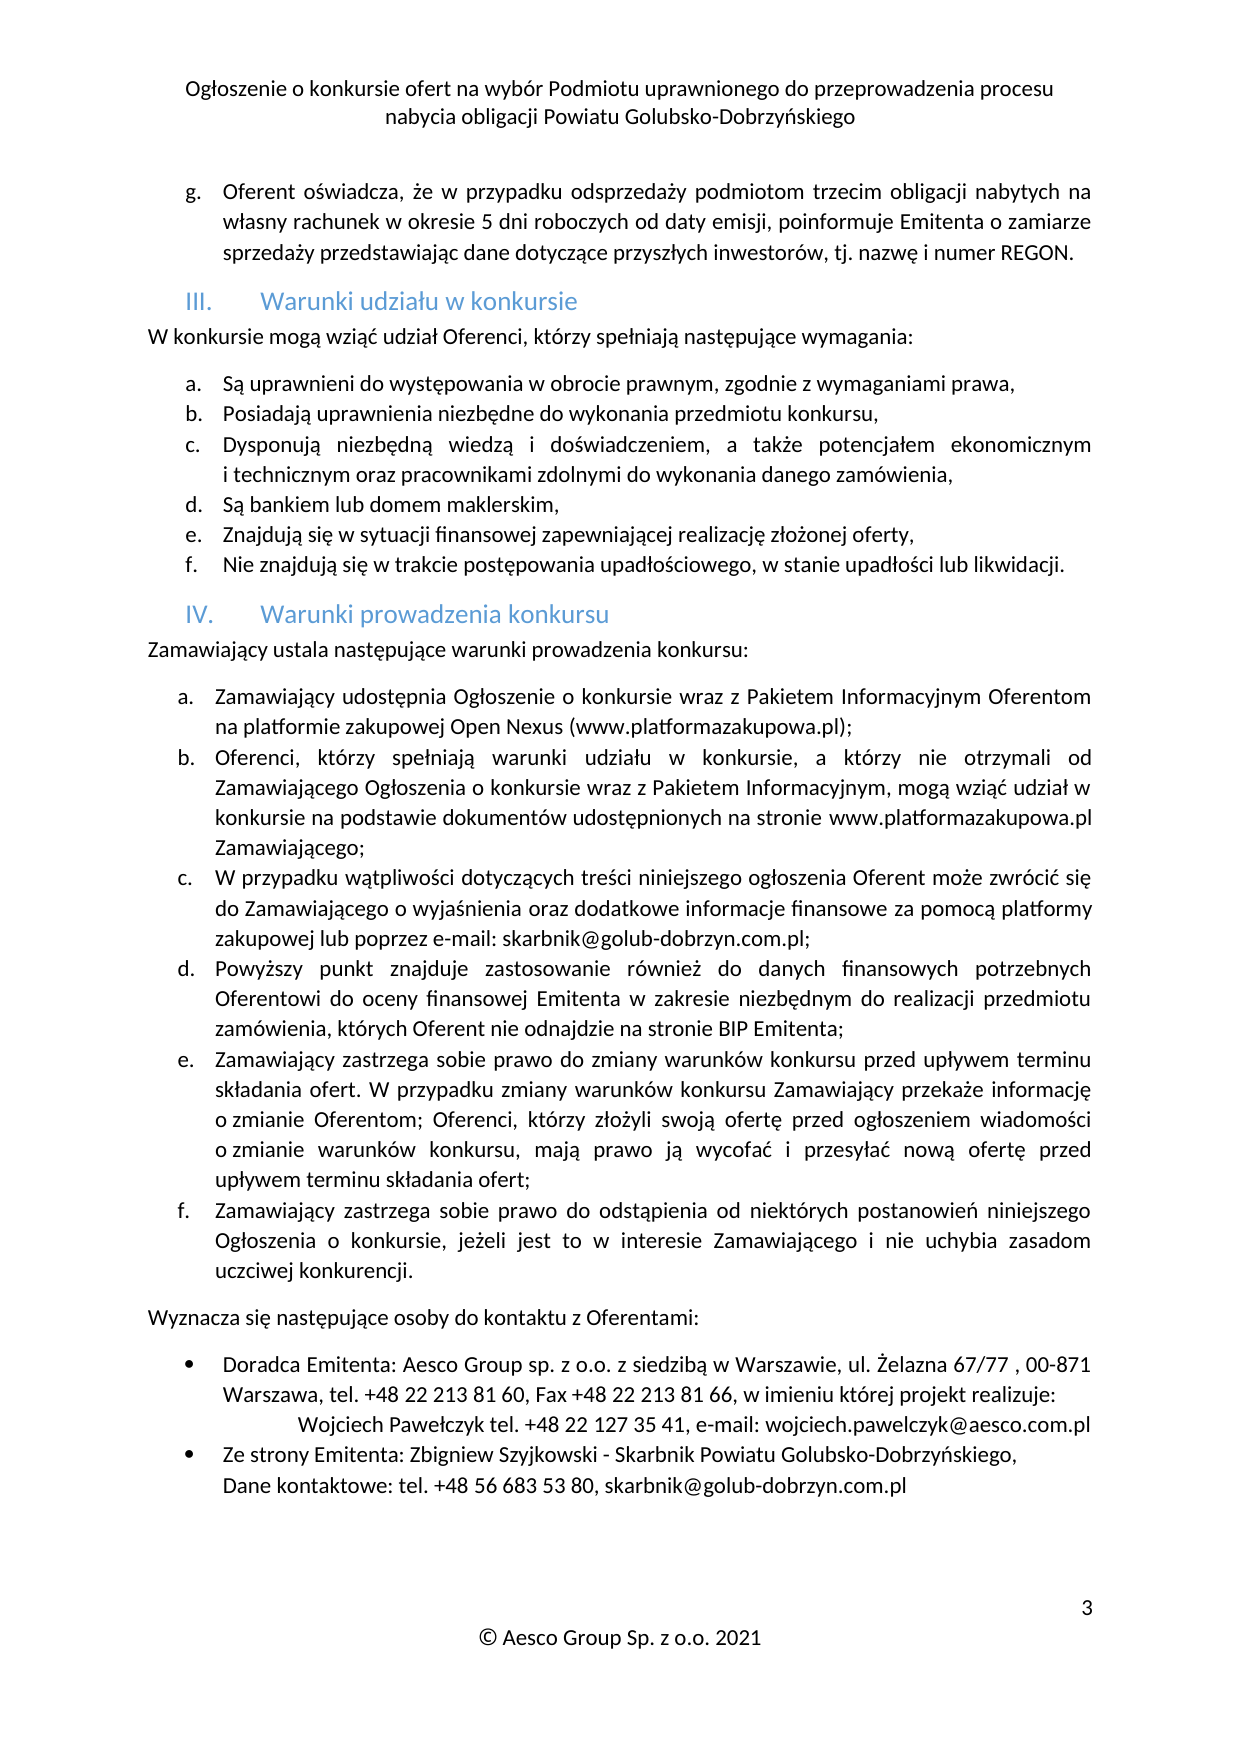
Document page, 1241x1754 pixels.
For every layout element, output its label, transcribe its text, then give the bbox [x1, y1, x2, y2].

list Są bankiem lub domem maklerskim, [185, 490, 1093, 518]
list Doradca Emitenta: Aesco Group sp. z o.o. z siedzibą w Warszawie, ul. Żelazna 67/77 , 00-871 Warszawa, tel. +48 22 213 81 60, Fax +48 22 213 81 66, w imieniu której projekt realizuje: [185, 1350, 1093, 1408]
list Ze strony Emitenta: Zbigniew Szyjkowski - Skarbnik Powiatu Golubsko-Dobrzyńskiego, [185, 1441, 1093, 1469]
list Powyższy punkt znajduje zastosowanie również do danych finansowych potrzebnych Oferentowi do oceny finansowej Emitenta w zakresie niezbędnym do realizacji przedmiotu zamówienia, których Oferent nie odnajdzie na stronie BIP Emitenta; [177, 954, 1093, 1043]
list Zamawiający udostępnia Ogłoszenie o konkursie wraz z Pakietem Informacyjnym Oferentom na platformie zakupowej Open Nexus (www.platformazakupowa.pl); [177, 682, 1093, 741]
list Oferenci, którzy spełniają warunki udziału w konkursie, a którzy nie otrzymali od Zamawiającego Ogłoszenia o konkursie wraz z Pakietem Informacyjnym, mogą wziąć udział w konkursie na podstawie dokumentów udostępnionych na stronie www.platformazakupowa.pl Zamawiającego; [177, 743, 1093, 861]
text W konkursie mogą wziąć udział Oferenci, którzy spełniają następujące wymagania: [148, 322, 1093, 351]
list Posiadają uprawnienia niezbędne do wykonania przedmiotu konkursu, [185, 399, 1093, 428]
list Oferent oświadcza, że w przypadku odsprzedaży podmiotom trzecim obligacji nabytych na własny rachunek w okresie 5 dni roboczych od daty emisji, poinformuje Emitenta o zamiarze sprzedaży przedstawiając dane dotyczące przyszłych inwestorów, tj. nazwę i numer REGON. [185, 177, 1093, 266]
list Zamawiający zastrzega sobie prawo do zmiany warunków konkursu przed upływem terminu składania ofert. W przypadku zmiany warunków konkursu Zamawiający przekaże informację o zmianie Oferentom; Oferenci, którzy złożyli swoją ofertę przed ogłoszeniem wiadomości o zmianie warunków konkursu, mają prawo ją wycofać i przesyłać nową ofertę przed upływem terminu składania ofert; [177, 1045, 1093, 1194]
subtitle Warunki prowadzenia konkursu [185, 597, 1093, 631]
list Nie znajdują się w trakcie postępowania upadłościowego, w stanie upadłości lub likwidacji. [185, 551, 1093, 579]
list Są uprawnieni do występowania w obrocie prawnym, zgodnie z wymaganiami prawa, [185, 369, 1093, 397]
list W przypadku wątpliwości dotyczących treści niniejszego ogłoszenia Oferent może zwrócić się do Zamawiającego o wyjaśnienia oraz dodatkowe informacje finansowe za pomocą platformy zakupowej lub poprzez e-mail: skarbnik@golub-dobrzyn.com.pl; [177, 863, 1093, 952]
list Wojciech Pawełczyk tel. +48 22 127 35 41, e-mail: wojciech.pawelczyk@aesco.com.pl [298, 1410, 1093, 1438]
list Zamawiający zastrzega sobie prawo do odstąpienia od niektórych postanowień niniejszego Ogłoszenia o konkursie, jeżeli jest to w interesie Zamawiającego i nie uchybia zasadom uczciwej konkurencji. [177, 1196, 1093, 1284]
text Wyznacza się następujące osoby do kontaktu z Oferentami: [148, 1303, 1093, 1331]
list Dysponują niezbędną wiedzą i doświadczeniem, a także potencjałem ekonomicznym i technicznym oraz pracownikami zdolnymi do wykonania danego zamówienia, [185, 430, 1093, 488]
list Dane kontaktowe: tel. +48 56 683 53 80, skarbnik@golub-dobrzyn.com.pl [223, 1471, 1093, 1499]
subtitle Warunki udziału w konkursie [185, 284, 1093, 318]
text Zamawiający ustala następujące warunki prowadzenia konkursu: [148, 635, 1093, 663]
list Znajdują się w sytuacji finansowej zapewniającej realizację złożonej oferty, [185, 520, 1093, 548]
